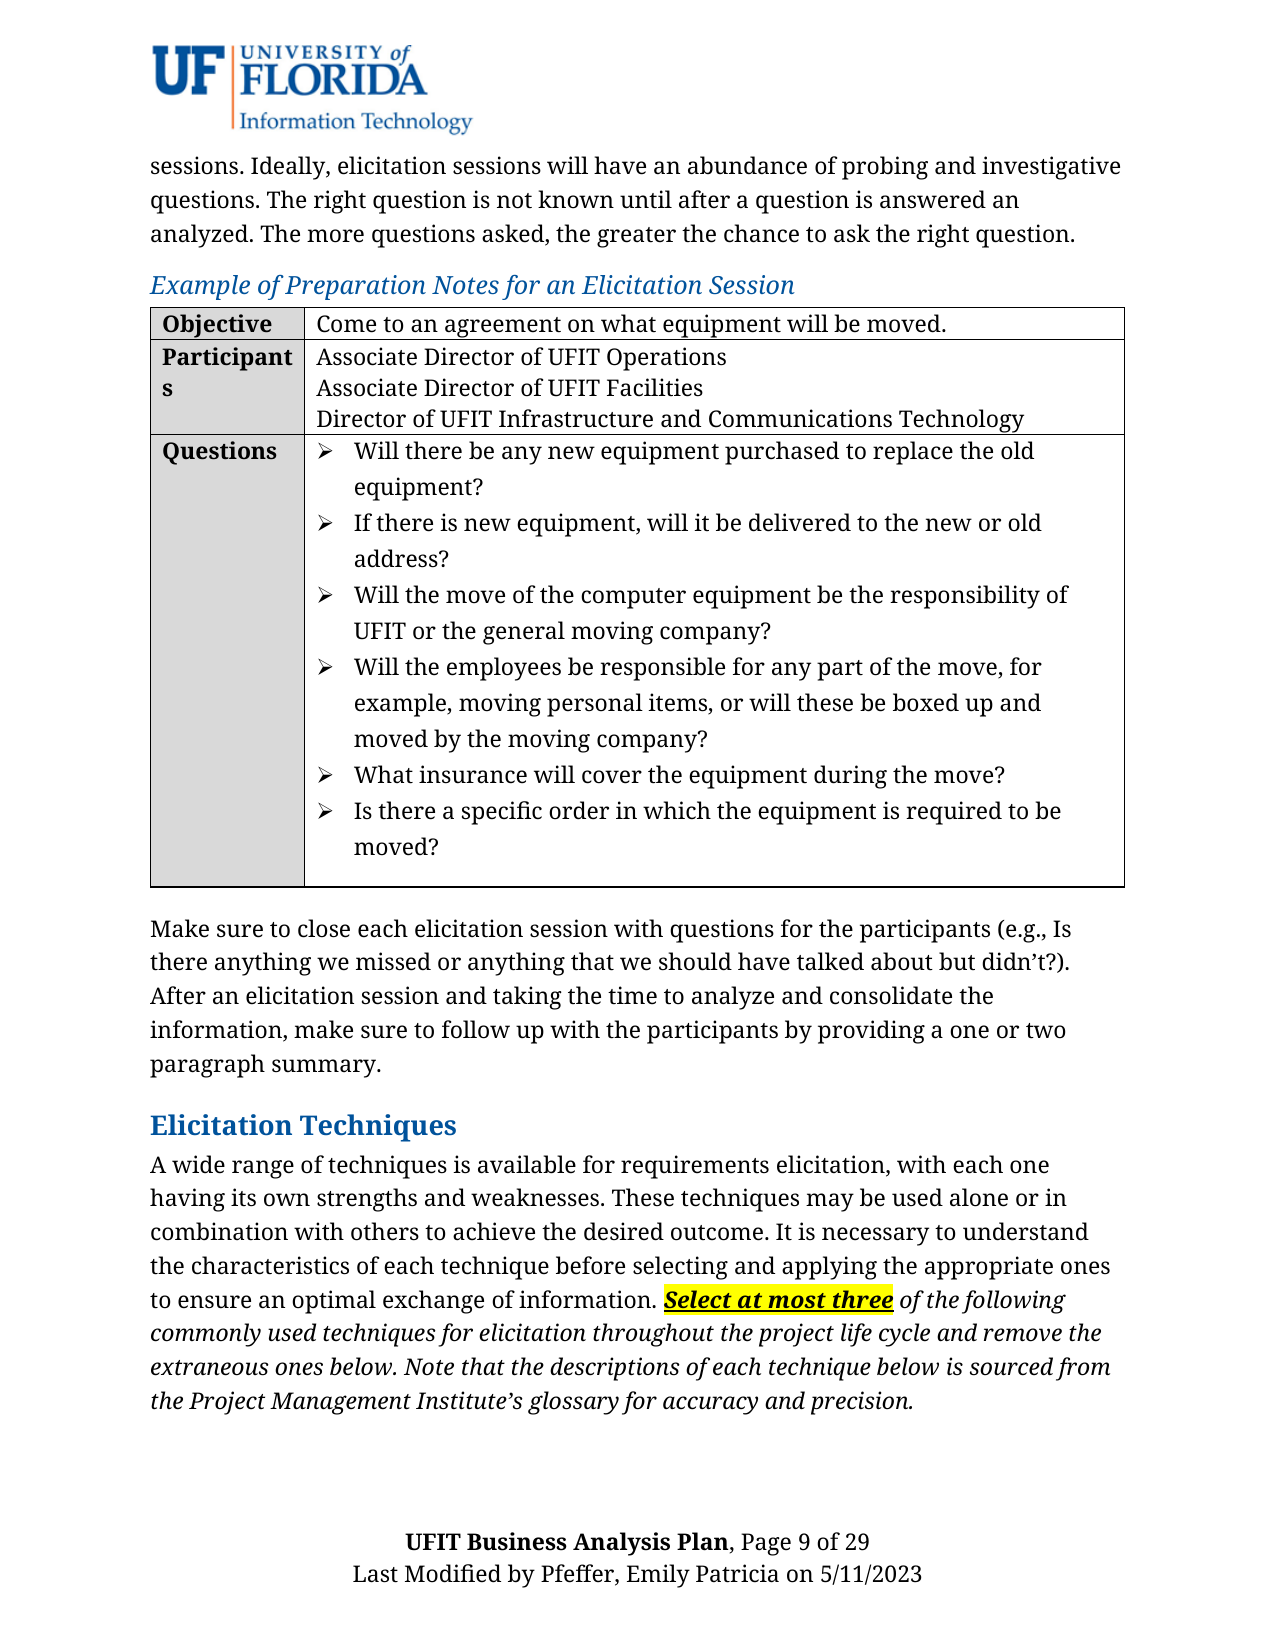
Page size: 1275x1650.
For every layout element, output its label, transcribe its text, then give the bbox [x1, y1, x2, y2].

text A wide range of techniques is available for requirements elicitation, with each one having its own strengths and weaknesses. These techniques may be used alone or in combination with others to achieve the desired outcome. It is necessary to understand the characteristics of each technique before selecting and applying the appropriate ones to ensure an optimal exchange of information. Select at most three of the following commonly used techniques for elicitation throughout the project life cycle and remove the extraneous ones below. Note that the descriptions of each technique below is sourced from the Project Management Institute’s glossary for accuracy and precision. [150, 1149, 1125, 1416]
table_header Objective [151, 308, 304, 339]
picture [150, 45, 478, 141]
text Make sure to close each elicitation session with questions for the participants (e.g., Is there anything we missed or anything that we should have talked about but didn’t?). After an elicitation session and taking the time to analyze and consolidate the information, make sure to follow up with the participants by providing a one or two paragraph summary. [150, 912, 1125, 1079]
subtitle Elicitation Techniques [150, 1106, 1125, 1143]
table_header Come to an agreement on what equipment will be moved. [305, 308, 1124, 339]
subtitle Example of Preparation Notes for an Elicitation Session [150, 268, 1125, 302]
table_cell Participants [151, 340, 304, 434]
table_cell Will there be any new equipment purchased to replace the old equipment? If there is new equipment, will it be delivered to the new or old address? Will the move of the computer equipment be the responsibility of UFIT or the general moving company? Will the employees be responsible for any part of the move, for example, moving personal items, or will these be boxed up and moved by the moving company? What insurance will cover the equipment during the move? Is there a specific order in which the equipment is required to be moved? [305, 435, 1124, 886]
table_cell Associate Director of UFIT Operations Associate Director of UFIT Facilities Director of UFIT Infrastructure and Communications Technology [305, 340, 1124, 434]
table_cell Questions [151, 435, 304, 886]
